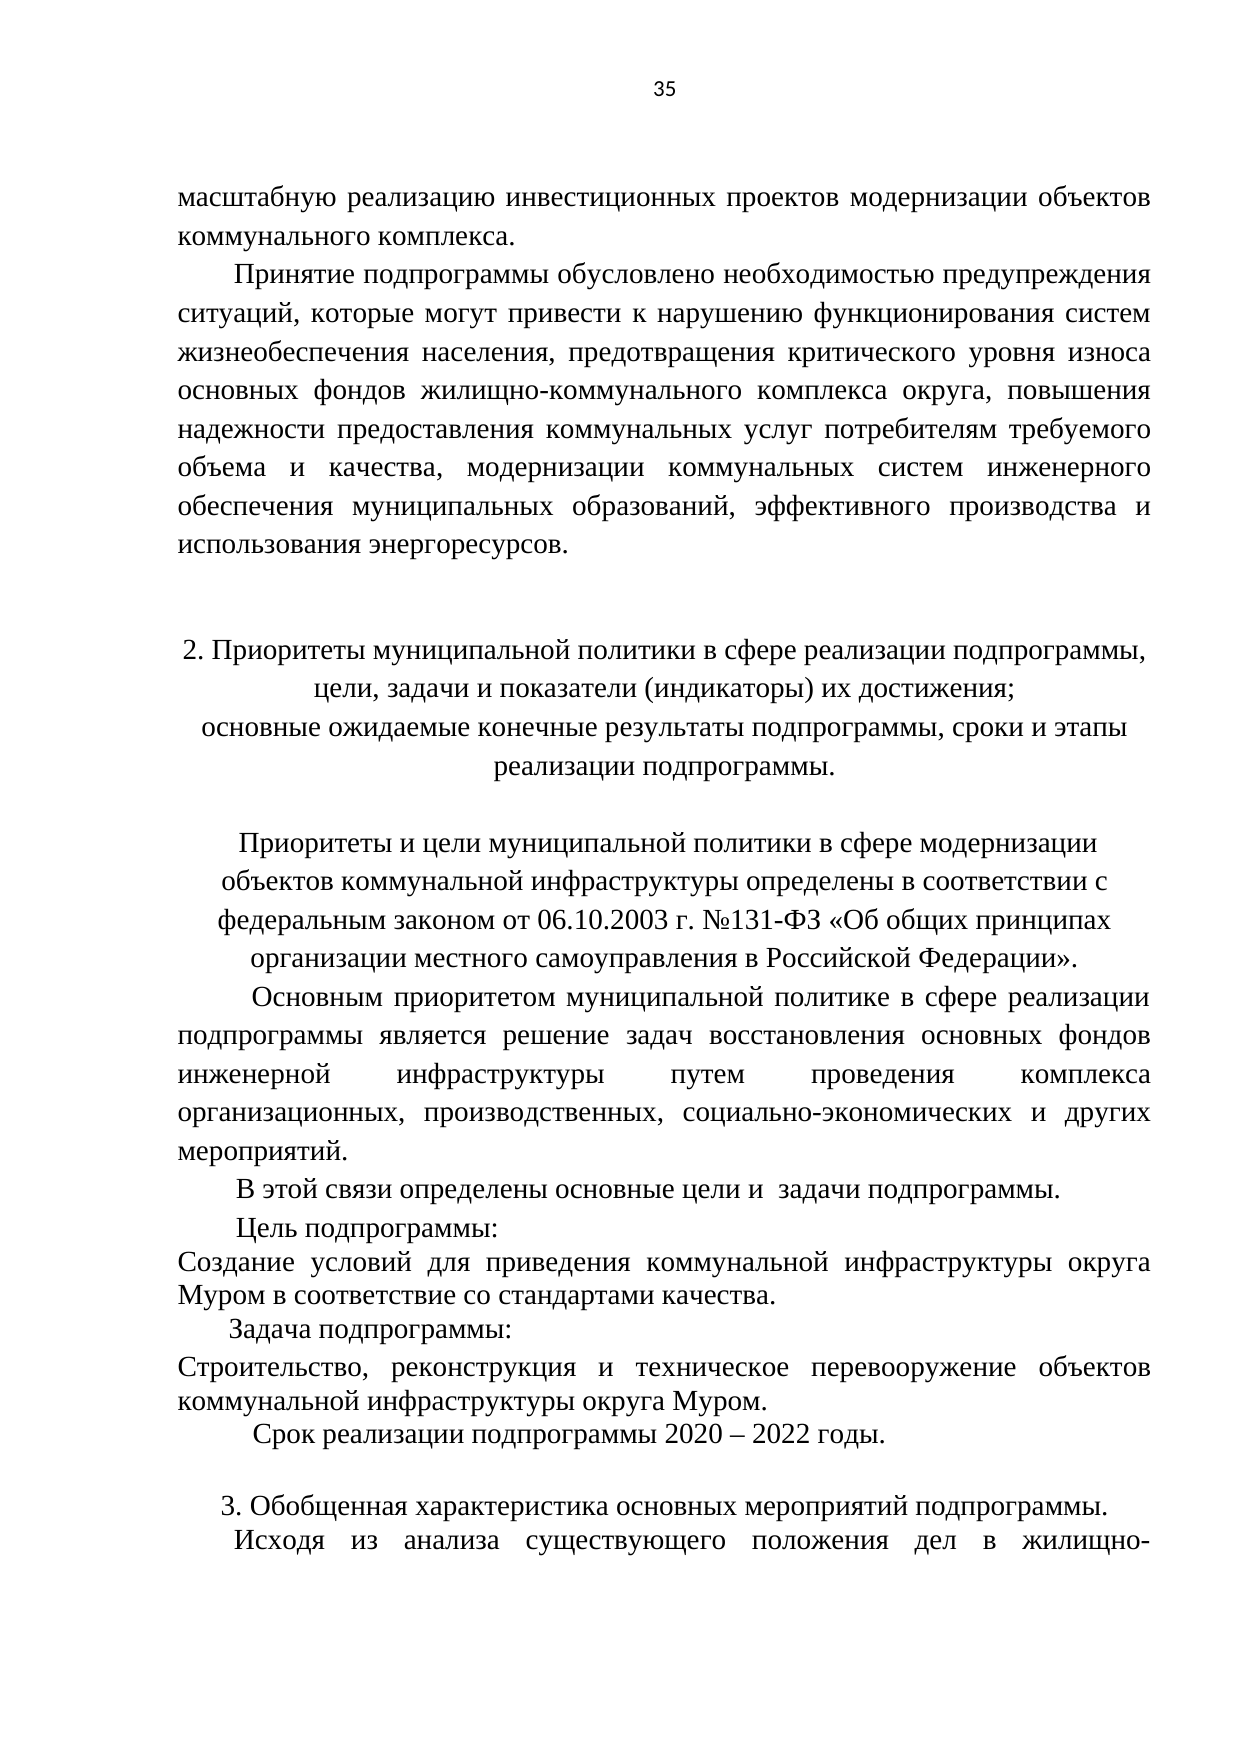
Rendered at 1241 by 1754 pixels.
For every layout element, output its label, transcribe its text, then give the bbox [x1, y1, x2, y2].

text основные ожидаемые конечные результаты подпрограммы, сроки и этапы реализации подпрограммы. [177, 709, 1152, 781]
text Строительство, реконструкция и техническое перевооружение объектов коммунальной инфраструктуры округа Муром. [177, 1349, 1152, 1416]
text В этой связи определены основные цели и задачи подпрограммы. [177, 1172, 1152, 1205]
text Срок реализации подпрограммы 2020 – 2022 годы. [177, 1416, 1152, 1450]
text Цель подпрограммы: [177, 1210, 1152, 1244]
text Задача подпрограммы: [177, 1311, 1152, 1344]
text Создание условий для приведения коммунальной инфраструктуры округа Муром в соответствие со стандартами качества. [177, 1244, 1152, 1311]
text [177, 1522, 1152, 1556]
text Основным приоритетом муниципальной политике в сфере реализации подпрограммы является решение задач восстановления основных фондов инженерной инфраструктуры путем проведения комплекса организационных, производственных, социально-экономических и других мероприятий. [177, 979, 1152, 1167]
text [177, 179, 1152, 252]
text 2. Приоритеты муниципальной политики в сфере реализации подпрограммы, цели, задачи и показатели (индикаторы) их достижения; [177, 632, 1152, 704]
text Приоритеты и цели муниципальной политики в сфере модернизации объектов коммунальной инфраструктуры определены в соответствии с федеральным законом от 06.10.2003 г. №131-ФЗ «Об общих принципах организации местного самоуправления в Российской Федерации». [177, 825, 1152, 974]
text 3. Обобщенная характеристика основных мероприятий подпрограммы. [177, 1488, 1152, 1522]
text Принятие подпрограммы обусловлено необходимостью предупреждения ситуаций, которые могут привести к нарушению функционирования систем жизнеобеспечения населения, предотвращения критического уровня износа основных фондов жилищно-коммунального комплекса округа, повышения надежности предоставления коммунальных услуг потребителям требуемого объема и качества, модернизации коммунальных систем инженерного обеспечения муниципальных образований, эффективного производства и использования энергоресурсов. [177, 257, 1152, 560]
